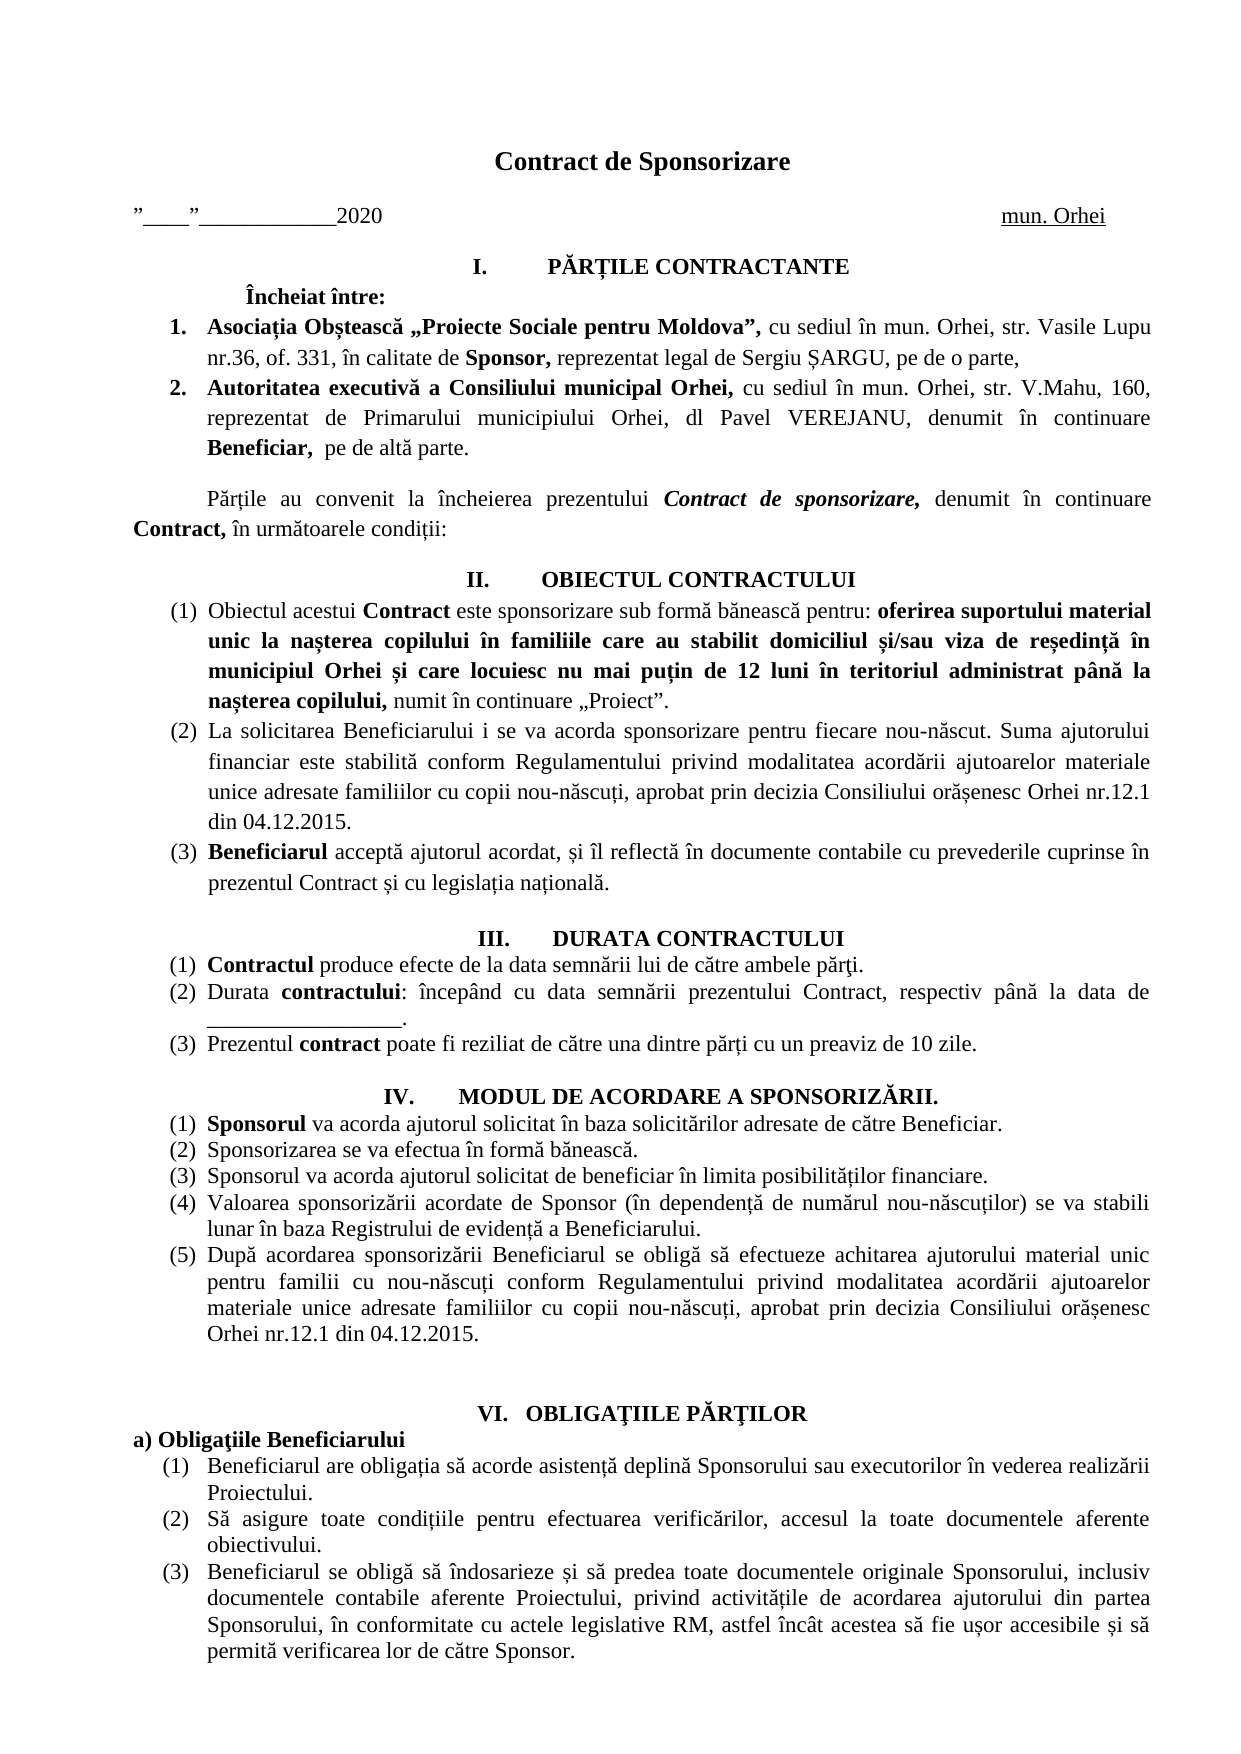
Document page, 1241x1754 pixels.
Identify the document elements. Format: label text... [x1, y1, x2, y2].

text Părțile au convenit la încheierea prezentului Contract de sponsorizare, denumit în continuare Contract, în următoarele condiții: [133, 485, 1152, 542]
list După acordarea sponsorizării Beneficiarul se obligă să efectueze achitarea ajutorului material unic pentru familii cu nou-născuți conform Regulamentului privind modalitatea acordării ajutoarelor materiale unice adresate familiilor cu copii nou-născuți, aprobat prin decizia Consiliului orășenesc Orhei nr.12.1 din 04.12.2015. [169, 1241, 1152, 1347]
list Sponsorul va acorda ajutorul solicitat de beneficiar în limita posibilităților financiare. [169, 1162, 1152, 1189]
list Contractul produce efecte de la data semnării lui de către ambele părţi. [169, 951, 1152, 978]
list OBIECTUL CONTRACTULUI [170, 566, 1152, 593]
list Încheiat între: [245, 283, 1152, 309]
list Beneficiarul acceptă ajutorul acordat, și îl reflectă în documente contabile cu prevederile cuprinse în prezentul Contract și cu legislația națională. [170, 838, 1152, 895]
list Durata contractului: începând cu data semnării prezentului Contract, respectiv până la data de _________________. [169, 978, 1152, 1031]
list Autoritatea executivă a Consiliului municipal Orhei, cu sediul în mun. Orhei, str. V.Mahu, 160, reprezentat de Primarului municipiului Orhei, dl Pavel VEREJANU, denumit în continuare Beneficiar, pe de altă parte. [169, 374, 1152, 461]
list Obiectul acestui Contract este sponsorizare sub formă bănească pentru: oferirea suportului material unic la nașterea copilului în familiile care au stabilit domiciliul și/sau viza de reședință în municipiul Orhei și care locuiesc nu mai puțin de 12 luni în teritoriul administrat până la nașterea copilului, numit în continuare „Proiect”. [170, 597, 1152, 714]
list La solicitarea Beneficiarului i se va acorda sponsorizare pentru fiecare nou-născut. Suma ajutorului financiar este stabilită conform Regulamentului privind modalitatea acordării ajutoarelor materiale unice adresate familiilor cu copii nou-născuți, aprobat prin decizia Consiliului orășenesc Orhei nr.12.1 din 04.12.2015. [170, 717, 1152, 834]
list Asociația Obștească „Proiecte Sociale pentru Moldova”, cu sediul în mun. Orhei, str. Vasile Lupu nr.36, of. 331, în calitate de Sponsor, reprezentat legal de Sergiu ȘARGU, pe de o parte, [169, 313, 1152, 370]
subtitle VI. OBLIGAŢIILE PĂRŢILOR [133, 1400, 1152, 1426]
list Valoarea sponsorizării acordate de Sponsor (în dependență de numărul nou-născuților) se va stabili lunar în baza Registrului de evidență a Beneficiarului. [169, 1189, 1152, 1241]
list PĂRȚILE CONTRACTANTE [170, 253, 1152, 279]
subtitle a) Obligaţiile Beneficiarului [133, 1426, 1152, 1452]
list DURATA CONTRACTULUI [170, 925, 1152, 951]
list Să asigure toate condițiile pentru efectuarea verificărilor, accesul la toate documentele aferente obiectivului. [162, 1505, 1152, 1558]
text ”____”____________2020 mun. Orhei [133, 202, 1152, 228]
list Beneficiarul are obligația să acorde asistență deplină Sponsorului sau executorilor în vederea realizării Proiectului. [162, 1452, 1152, 1505]
list MODUL DE ACORDARE A SPONSORIZĂRII. [170, 1083, 1152, 1109]
list Prezentul contract poate fi reziliat de către una dintre părți cu un preaviz de 10 zile. [169, 1031, 1152, 1057]
list Beneficiarul se obligă să îndosarieze și să predea toate documentele originale Sponsorului, inclusiv documentele contabile aferente Proiectului, privind activitățile de acordarea ajutorului din partea Sponsorului, în conformitate cu actele legislative RM, astfel încât acestea să fie ușor accesibile și să permită verificarea lor de către Sponsor. [162, 1558, 1152, 1663]
list Sponsorul va acorda ajutorul solicitat în baza solicitărilor adresate de către Beneficiar. [169, 1109, 1152, 1136]
text Contract de Sponsorizare [133, 145, 1152, 176]
list Sponsorizarea se va efectua în formă bănească. [169, 1136, 1152, 1162]
